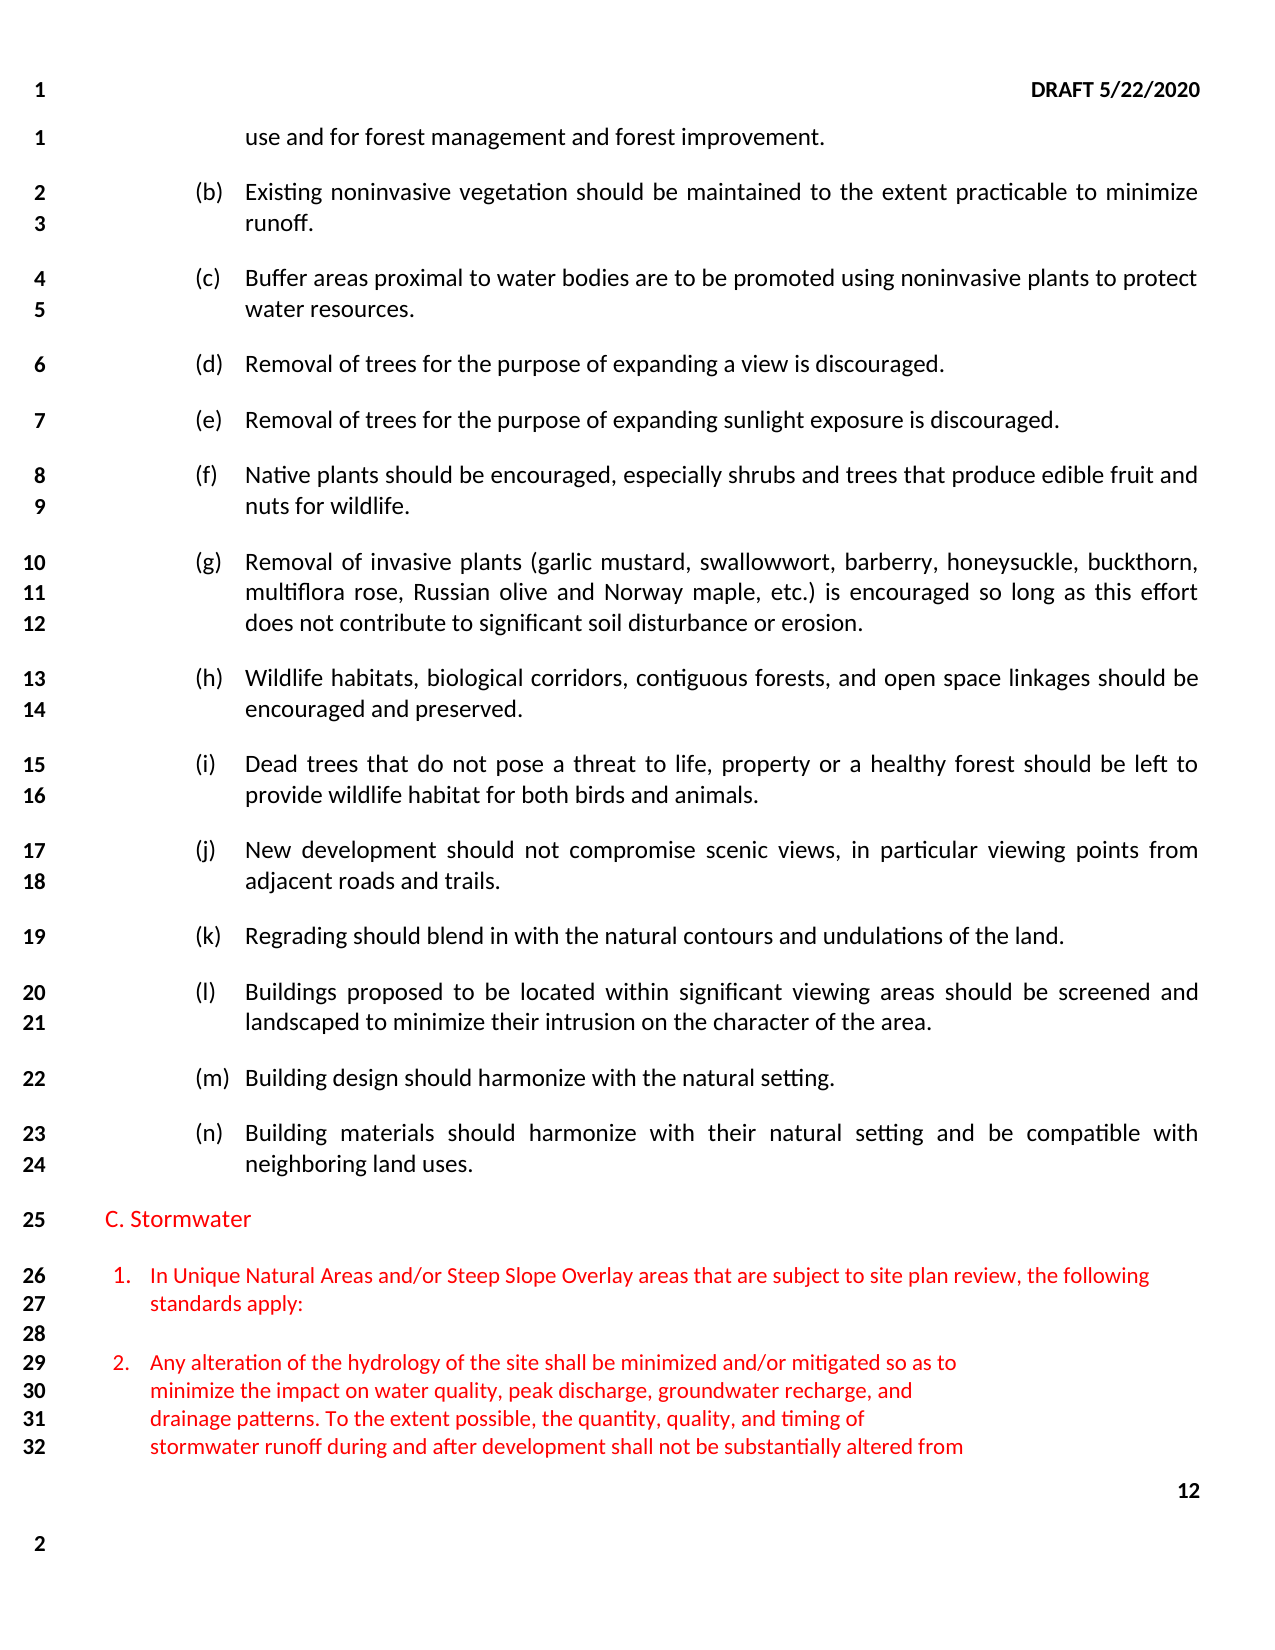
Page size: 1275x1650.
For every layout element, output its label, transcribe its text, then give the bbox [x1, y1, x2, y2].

list Any alteration of the hydrology of the site shall be minimized and/or mitigated so as to [112, 1348, 1200, 1376]
list stormwater runoff during and after development shall not be substantially altered from [150, 1432, 1200, 1460]
text (g) Removal of invasive plants (garlic mustard, swallowwort, barberry, honeysuckle, buckthorn, multiflora rose, Russian olive and Norway maple, etc.) is encouraged so long as this effort does not contribute to significant soil disturbance or erosion. [195, 546, 1200, 637]
text (m) Building design should harmonize with the natural setting. [195, 1062, 1200, 1092]
text (f) Native plants should be encouraged, especially shrubs and trees that produce edible fruit and nuts for wildlife. [195, 459, 1200, 521]
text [195, 121, 1200, 151]
text (l) Buildings proposed to be located within significant viewing areas should be screened and landscaped to minimize their intrusion on the character of the area. [195, 976, 1200, 1037]
text (c) Buffer areas proximal to water bodies are to be promoted using noninvasive plants to protect water resources. [195, 262, 1200, 323]
text (d) Removal of trees for the purpose of expanding a view is discouraged. [195, 348, 1200, 379]
text (j) New development should not compromise scenic views, in particular viewing points from adjacent roads and trails. [195, 834, 1200, 895]
text C. Stormwater [105, 1203, 1200, 1234]
list minimize the impact on water quality, peak discharge, groundwater recharge, and [150, 1376, 1200, 1404]
text (h) Wildlife habitats, biological corridors, contiguous forests, and open space linkages should be encouraged and preserved. [195, 662, 1200, 723]
text (e) Removal of trees for the purpose of expanding sunlight exposure is discouraged. [195, 404, 1200, 434]
text (k) Regrading should blend in with the natural contours and undulations of the land. [195, 920, 1200, 951]
list drainage patterns. To the extent possible, the quantity, quality, and timing of [150, 1404, 1200, 1432]
text (b) Existing noninvasive vegetation should be maintained to the extent practicable to minimize runoff. [195, 176, 1200, 237]
text (n) Building materials should harmonize with their natural setting and be compatible with neighboring land uses. [195, 1117, 1200, 1178]
list In Unique Natural Areas and/or Steep Slope Overlay areas that are subject to site plan review, the following standards apply: [112, 1259, 1200, 1317]
text (i) Dead trees that do not pose a threat to life, property or a healthy forest should be left to provide wildlife habitat for both birds and animals. [195, 748, 1200, 809]
